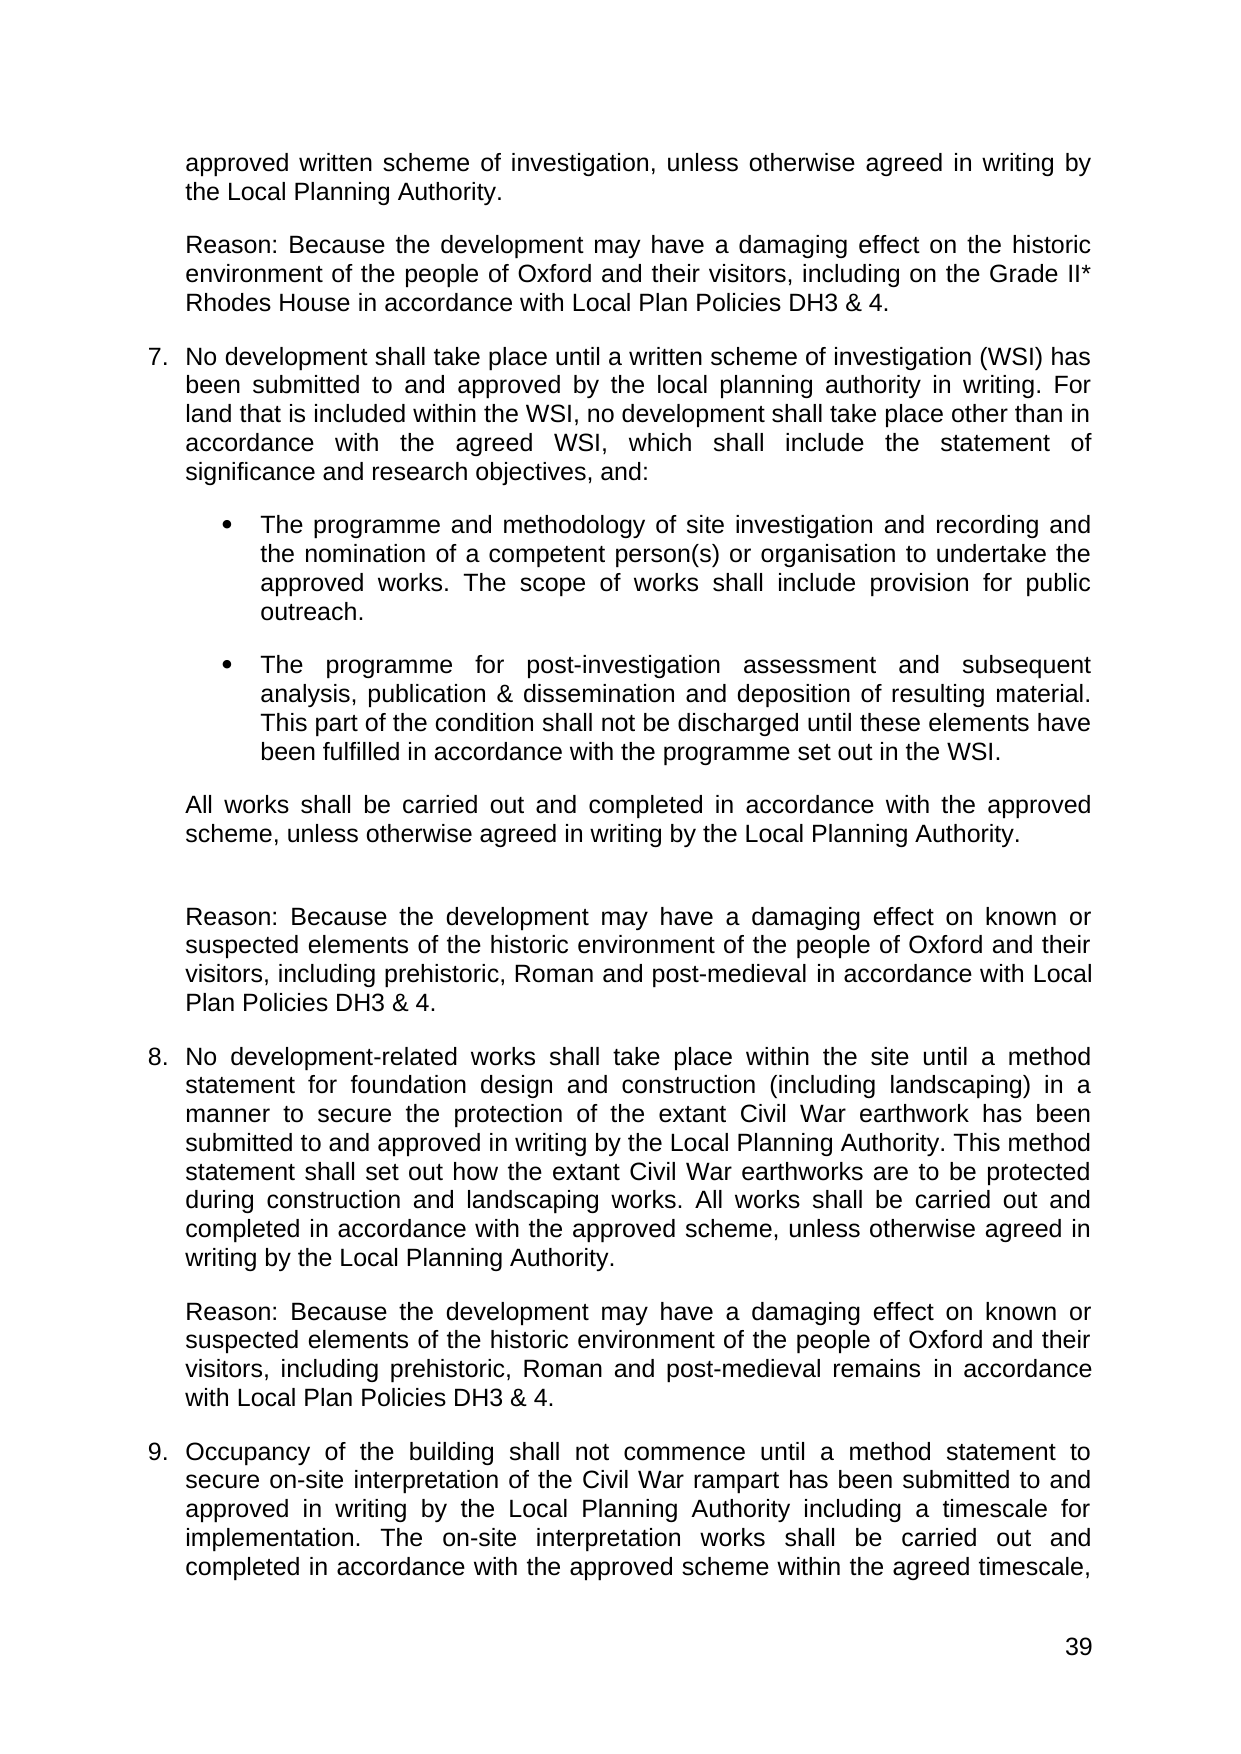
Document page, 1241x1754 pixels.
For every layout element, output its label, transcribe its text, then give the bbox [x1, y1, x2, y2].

subtitle Reason: Because the development may have a damaging effect on known or suspected elements of the historic environment of the people of Oxford and their visitors, including prehistoric, Roman and post-medieval remains in accordance with Local Plan Policies DH3 & 4. [185, 1297, 1092, 1412]
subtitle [148, 148, 1092, 205]
subtitle No development shall take place until a written scheme of investigation (WSI) has been submitted to and approved by the local planning authority in writing. For land that is included within the WSI, no development shall take place other than in accordance with the agreed WSI, which shall include the statement of significance and research objectives, and: [148, 341, 1092, 485]
subtitle All works shall be carried out and completed in accordance with the approved scheme, unless otherwise agreed in writing by the Local Planning Authority. [185, 790, 1092, 848]
subtitle The programme and methodology of site investigation and recording and the nomination of a competent person(s) or organisation to undertake the approved works. The scope of works shall include provision for public outreach. [223, 510, 1092, 625]
subtitle No development-related works shall take place within the site until a method statement for foundation design and construction (including landscaping) in a manner to secure the protection of the extant Civil War earthwork has been submitted to and approved in writing by the Local Planning Authority. This method statement shall set out how the extant Civil War earthworks are to be protected during construction and landscaping works. All works shall be carried out and completed in accordance with the approved scheme, unless otherwise agreed in writing by the Local Planning Authority. [148, 1042, 1092, 1272]
subtitle The programme for post-investigation assessment and subsequent analysis, publication & dissemination and deposition of resulting material. This part of the condition shall not be discharged until these elements have been fulfilled in accordance with the programme set out in the WSI. [223, 650, 1092, 765]
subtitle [148, 1437, 1092, 1580]
subtitle Reason: Because the development may have a damaging effect on known or suspected elements of the historic environment of the people of Oxford and their visitors, including prehistoric, Roman and post-medieval in accordance with Local Plan Policies DH3 & 4. [185, 902, 1092, 1017]
